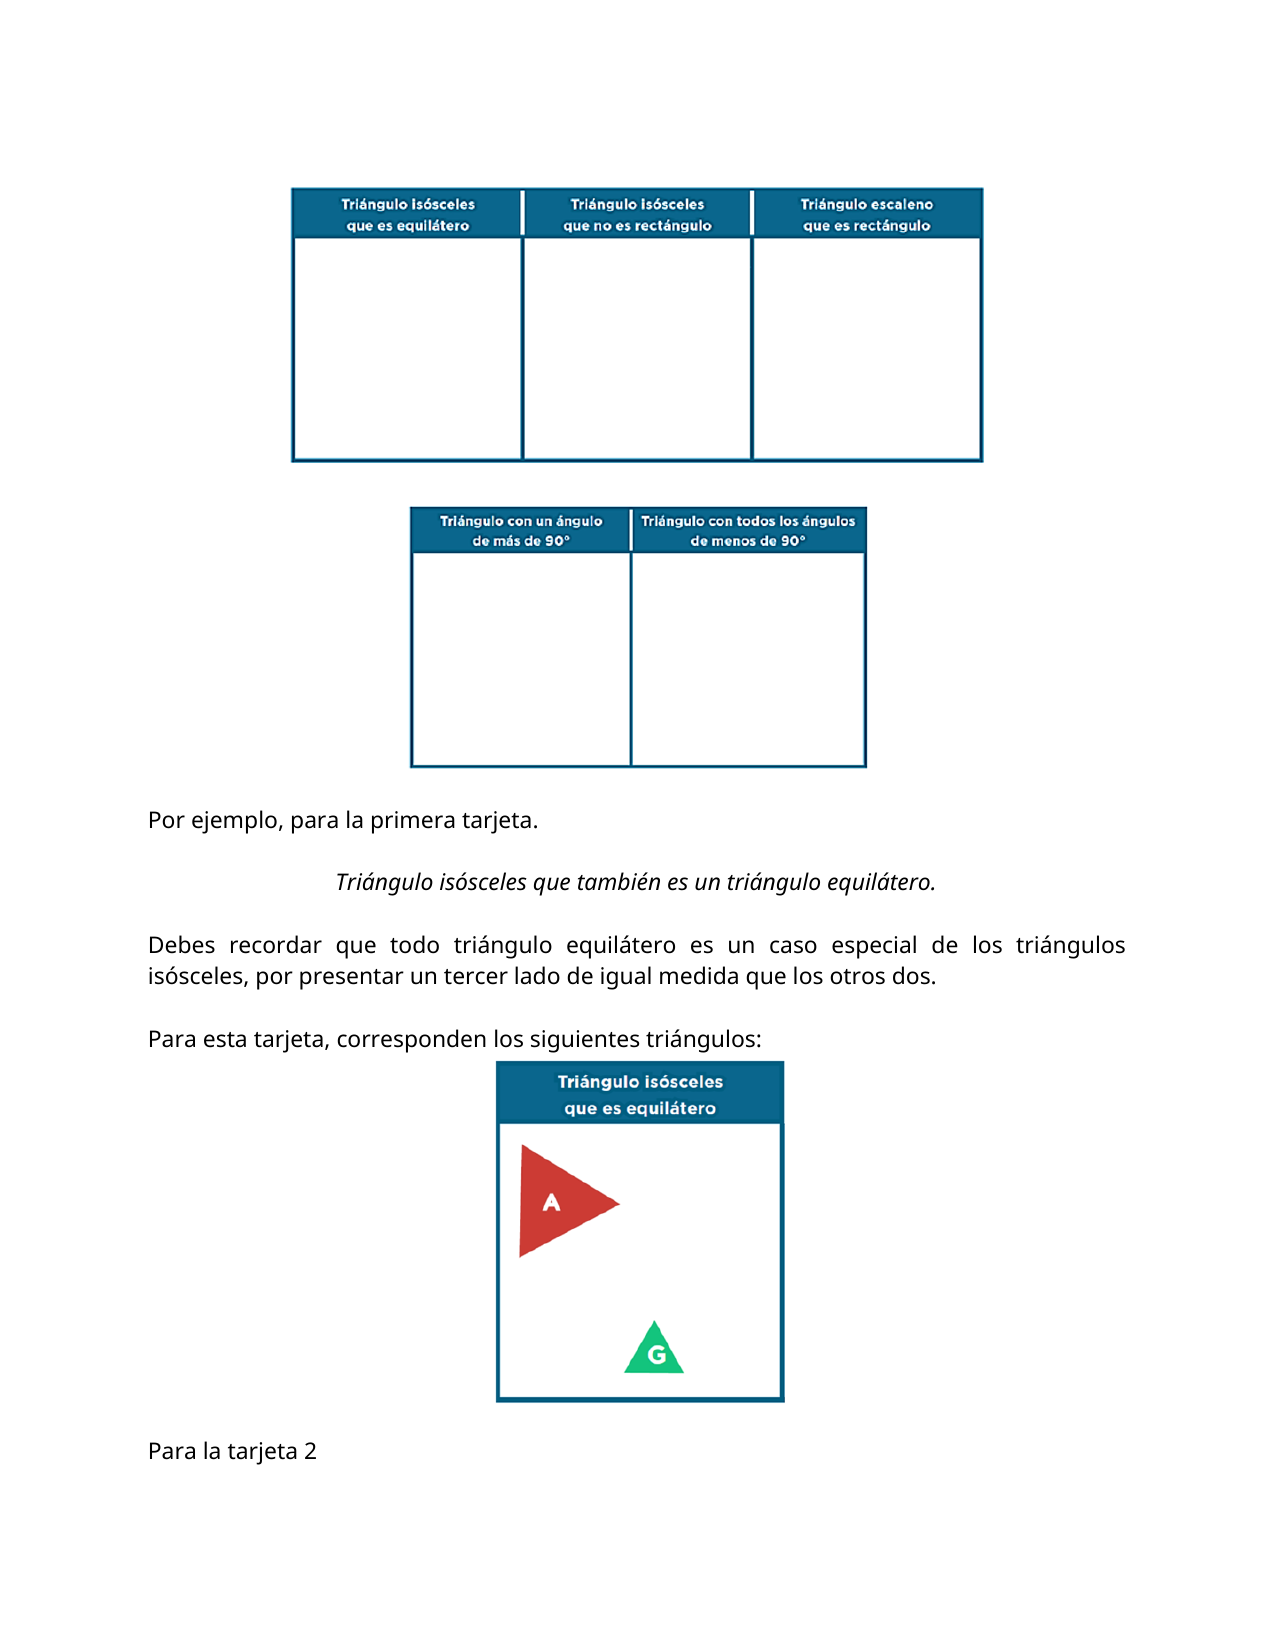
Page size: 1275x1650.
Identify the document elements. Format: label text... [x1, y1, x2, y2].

picture [283, 177, 992, 469]
picture [401, 500, 874, 773]
text Por ejemplo, para la primera tarjeta. [148, 804, 1127, 835]
text Debes recordar que todo triángulo equilátero es un caso especial de los triángulos isósceles, por presentar un tercer lado de igual medida que los otros dos. [148, 929, 1127, 991]
text Triángulo isósceles que también es un triángulo equilátero. [148, 866, 1127, 897]
text Para la tarjeta 2 [148, 1435, 1127, 1466]
picture [489, 1053, 786, 1404]
text Para esta tarjeta, corresponden los siguientes triángulos: [148, 1022, 1127, 1054]
